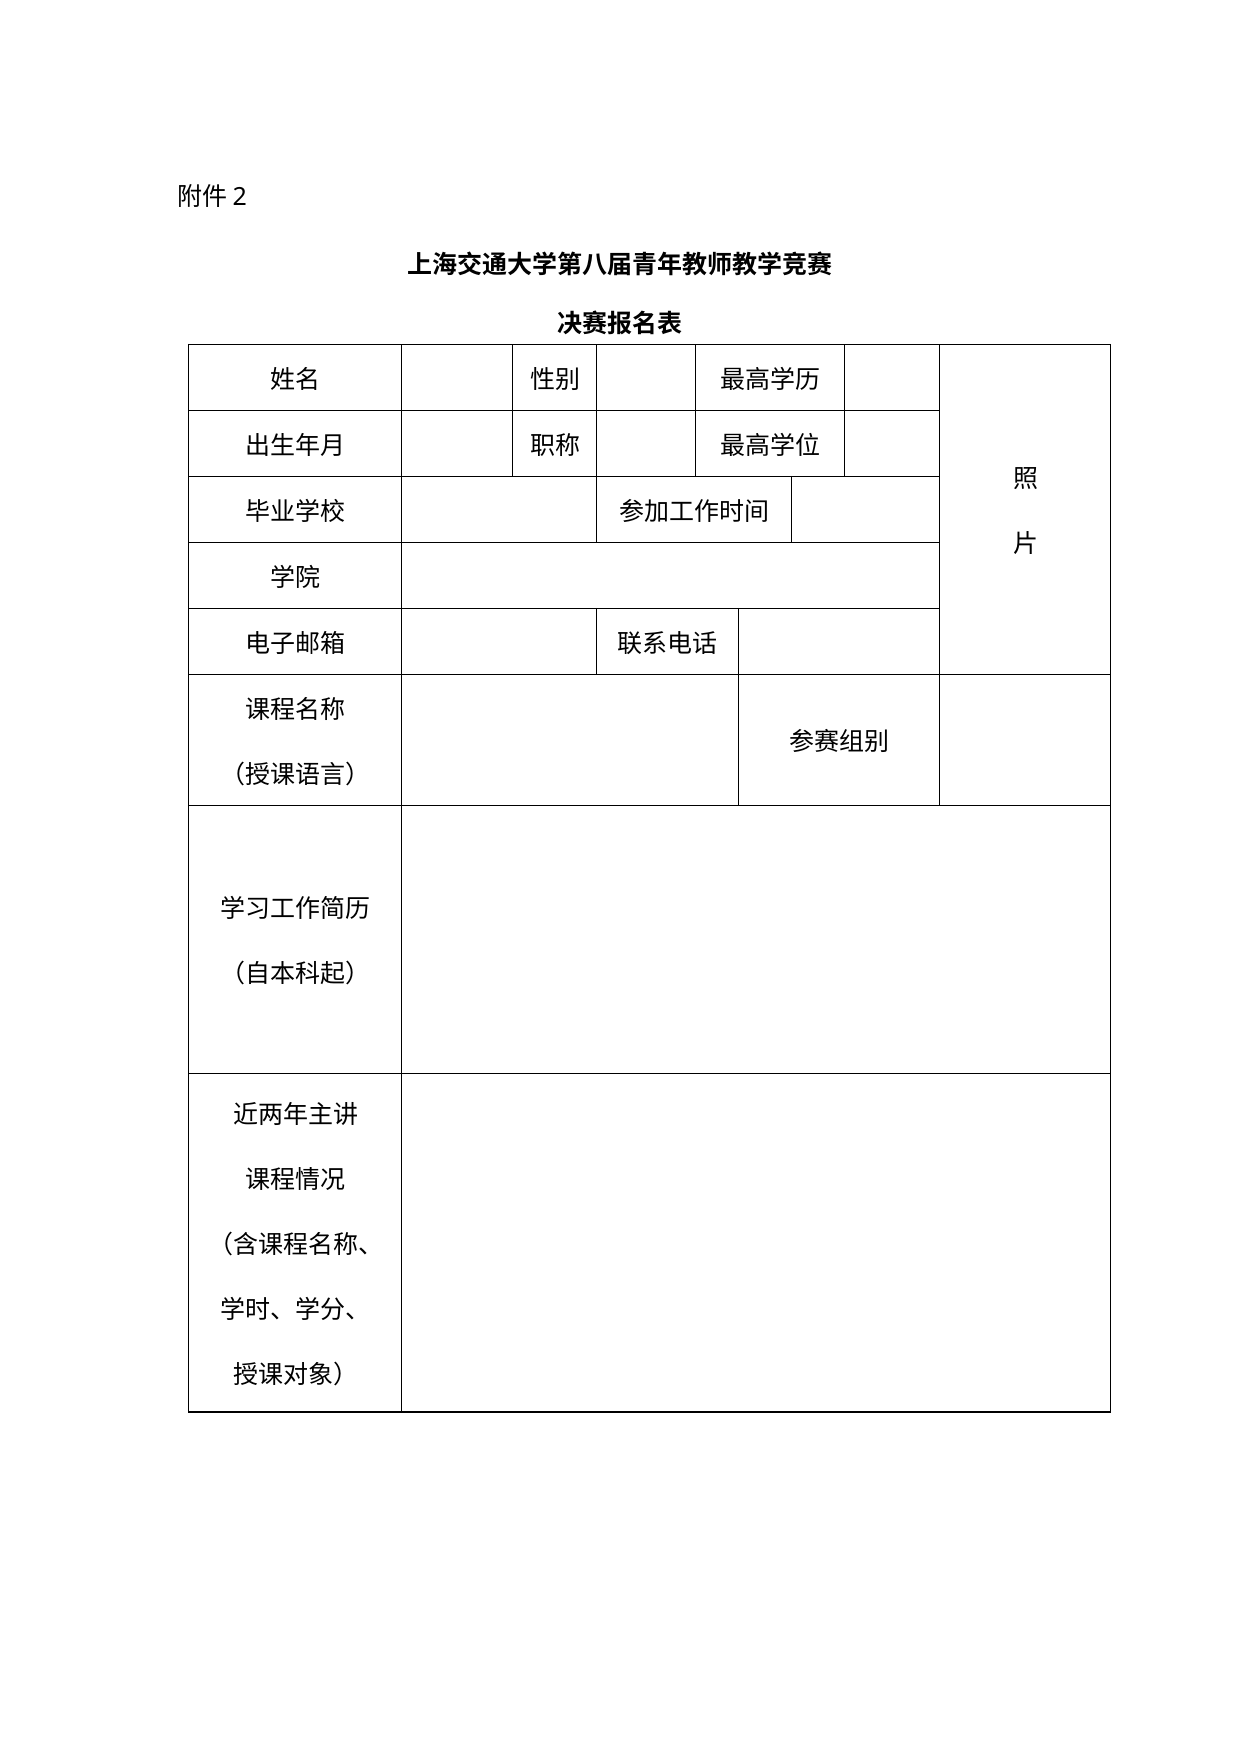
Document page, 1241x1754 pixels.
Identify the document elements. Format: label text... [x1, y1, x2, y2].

table_cell [597, 411, 695, 476]
table_cell [402, 806, 1110, 1073]
table_cell [402, 1074, 1110, 1411]
text 附件2 [177, 162, 1063, 227]
table_cell [739, 609, 939, 674]
table_cell 联系电话 [597, 609, 738, 674]
table_cell 参加工作时间 [597, 477, 791, 542]
table_header [845, 345, 939, 410]
text 上海交通大学第八届青年教师教学竞赛 [177, 227, 1063, 285]
table_cell 学院 [189, 543, 401, 608]
table_cell [402, 543, 939, 608]
table_cell 出生年月 [189, 411, 401, 476]
table_cell [402, 609, 596, 674]
table_header 最高学历 [696, 345, 844, 410]
table_cell 近两年主讲 课程情况 （含课程名称、 学时、学分、 授课对象） [189, 1074, 401, 1411]
table_cell 最高学位 [696, 411, 844, 476]
table_header 性别 [513, 345, 596, 410]
table_cell [402, 411, 512, 476]
table_header 照 片 [940, 345, 1110, 674]
table_cell [845, 411, 939, 476]
table_cell [402, 675, 738, 805]
table_header [402, 345, 512, 410]
text 决赛报名表 [177, 285, 1063, 344]
table_cell 学习工作简历 （自本科起） [189, 806, 401, 1073]
table_cell 毕业学校 [189, 477, 401, 542]
table_cell 电子邮箱 [189, 609, 401, 674]
table_cell 参赛组别 [739, 675, 939, 805]
table_header [597, 345, 695, 410]
table_cell 课程名称 （授课语言） [189, 675, 401, 805]
table_cell [940, 675, 1110, 805]
table_cell [402, 477, 596, 542]
table_header 姓名 [189, 345, 401, 410]
table_cell 职称 [513, 411, 596, 476]
table_cell [792, 477, 939, 542]
